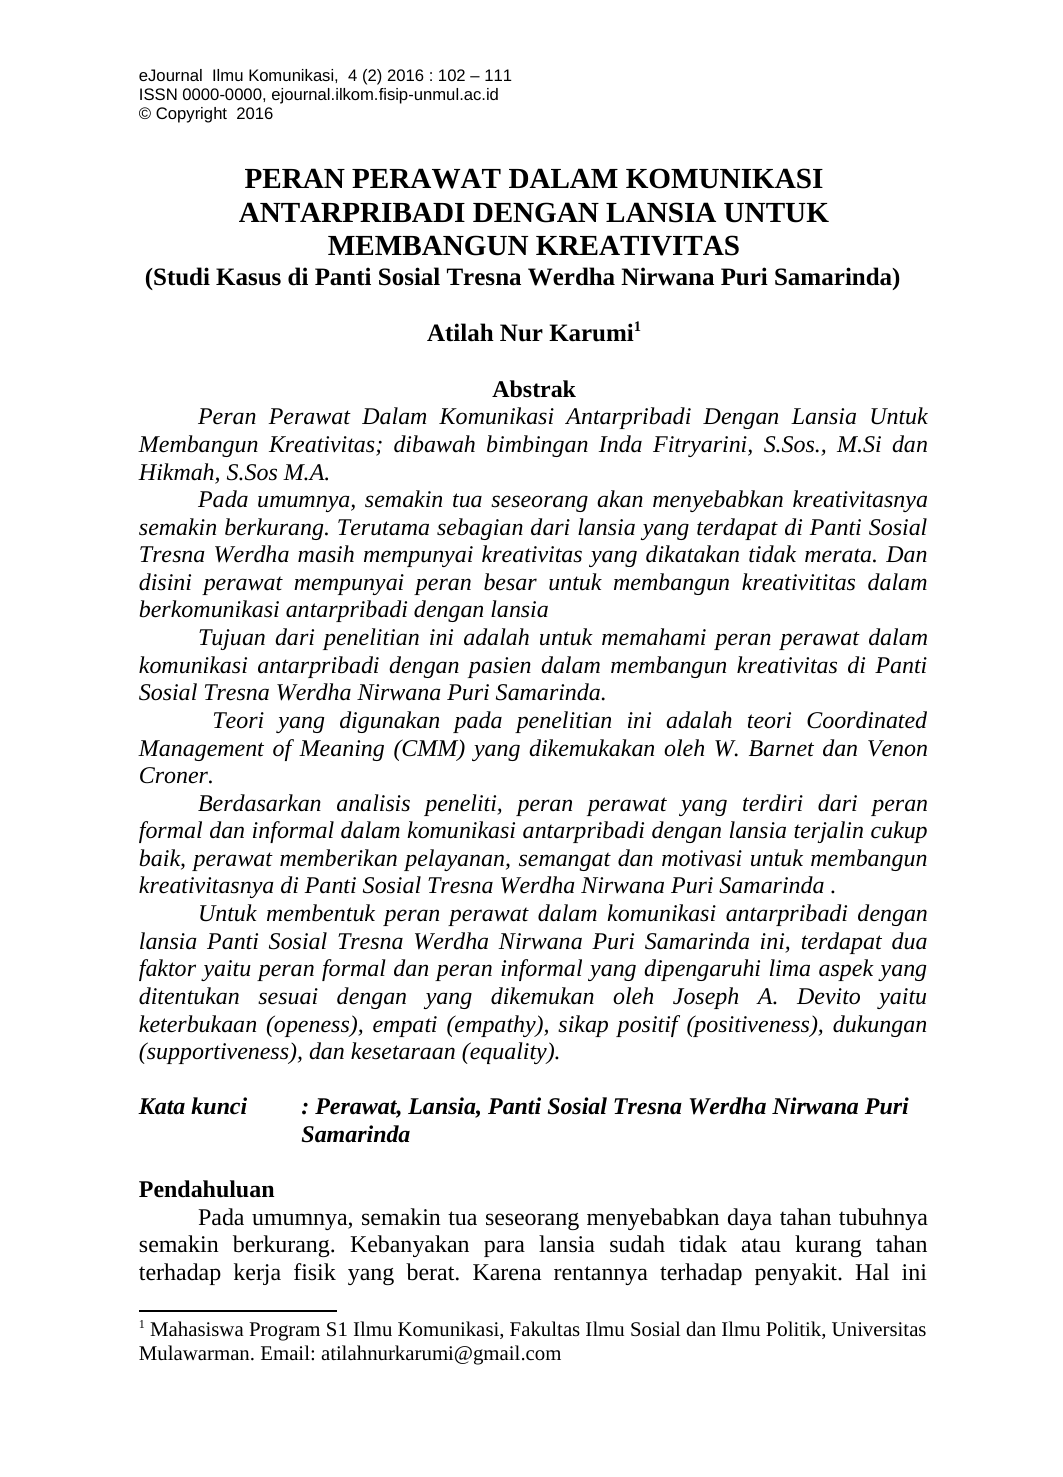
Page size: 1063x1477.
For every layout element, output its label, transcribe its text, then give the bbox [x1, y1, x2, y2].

text Pendahuluan [139, 1175, 929, 1203]
text Tujuan dari penelitian ini adalah untuk memahami peran perawat dalam komunikasi antarpribadi dengan pasien dalam membangun kreativitas di Panti Sosial Tresna Werdha Nirwana Puri Samarinda. [139, 623, 929, 706]
text Kata kunci : Perawat, Lansia, Panti Sosial Tresna Werdha Nirwana Puri Samarinda [139, 1092, 929, 1148]
text ISSN 0000-0000, ejournal.ilkom.fisip-unmul.ac.id [139, 85, 929, 104]
text Berdasarkan analisis peneliti, peran perawat yang terdiri dari peran formal dan informal dalam komunikasi antarpribadi dengan lansia terjalin cukup baik, perawat memberikan pelayanan, semangat dan motivasi untuk membangun kreativitasnya di Panti Sosial Tresna Werdha Nirwana Puri Samarinda . [139, 789, 929, 899]
text Abstrak [139, 375, 929, 402]
text eJournal Ilmu Komunikasi, 4 (2) 2016 : 102 – 111 [139, 66, 929, 85]
text Atilah Nur Karumi [139, 318, 929, 347]
text PERAN PERAWAT DALAM KOMUNIKASI ANTARPRIBADI DENGAN LANSIA UNTUK MEMBANGUN KREATIVITAS [139, 161, 929, 262]
text Untuk membentuk peran perawat dalam komunikasi antarpribadi dengan lansia Panti Sosial Tresna Werdha Nirwana Puri Samarinda ini, terdapat dua faktor yaitu peran formal dan peran informal yang dipengaruhi lima aspek yang ditentukan sesuai dengan yang dikemukan oleh Joseph A. Devito yaitu keterbukaan (openess), empati (empathy), sikap positif (positiveness), dukungan (supportiveness), dan kesetaraan (equality). [139, 899, 929, 1065]
text (Studi Kasus di Panti Sosial Tresna Werdha Nirwana Puri Samarinda) [80, 262, 966, 291]
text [139, 1203, 929, 1286]
text Pada umumnya, semakin tua seseorang akan menyebabkan kreativitasnya semakin berkurang. Terutama sebagian dari lansia yang terdapat di Panti Sosial Tresna Werdha masih mempunyai kreativitas yang dikatakan tidak merata. Dan disini perawat mempunyai peran besar untuk membangun kreativititas dalam berkomunikasi antarpribadi dengan lansia [139, 485, 929, 623]
text Teori yang digunakan pada penelitian ini adalah teori Coordinated Management of Meaning (CMM) yang dikemukakan oleh W. Barnet dan Venon Croner. [139, 706, 929, 789]
text © Copyright 2016 [139, 104, 929, 123]
text Peran Perawat Dalam Komunikasi Antarpribadi Dengan Lansia Untuk Membangun Kreativitas; dibawah bimbingan Inda Fitryarini, S.Sos., M.Si dan Hikmah, S.Sos M.A. [139, 402, 929, 485]
